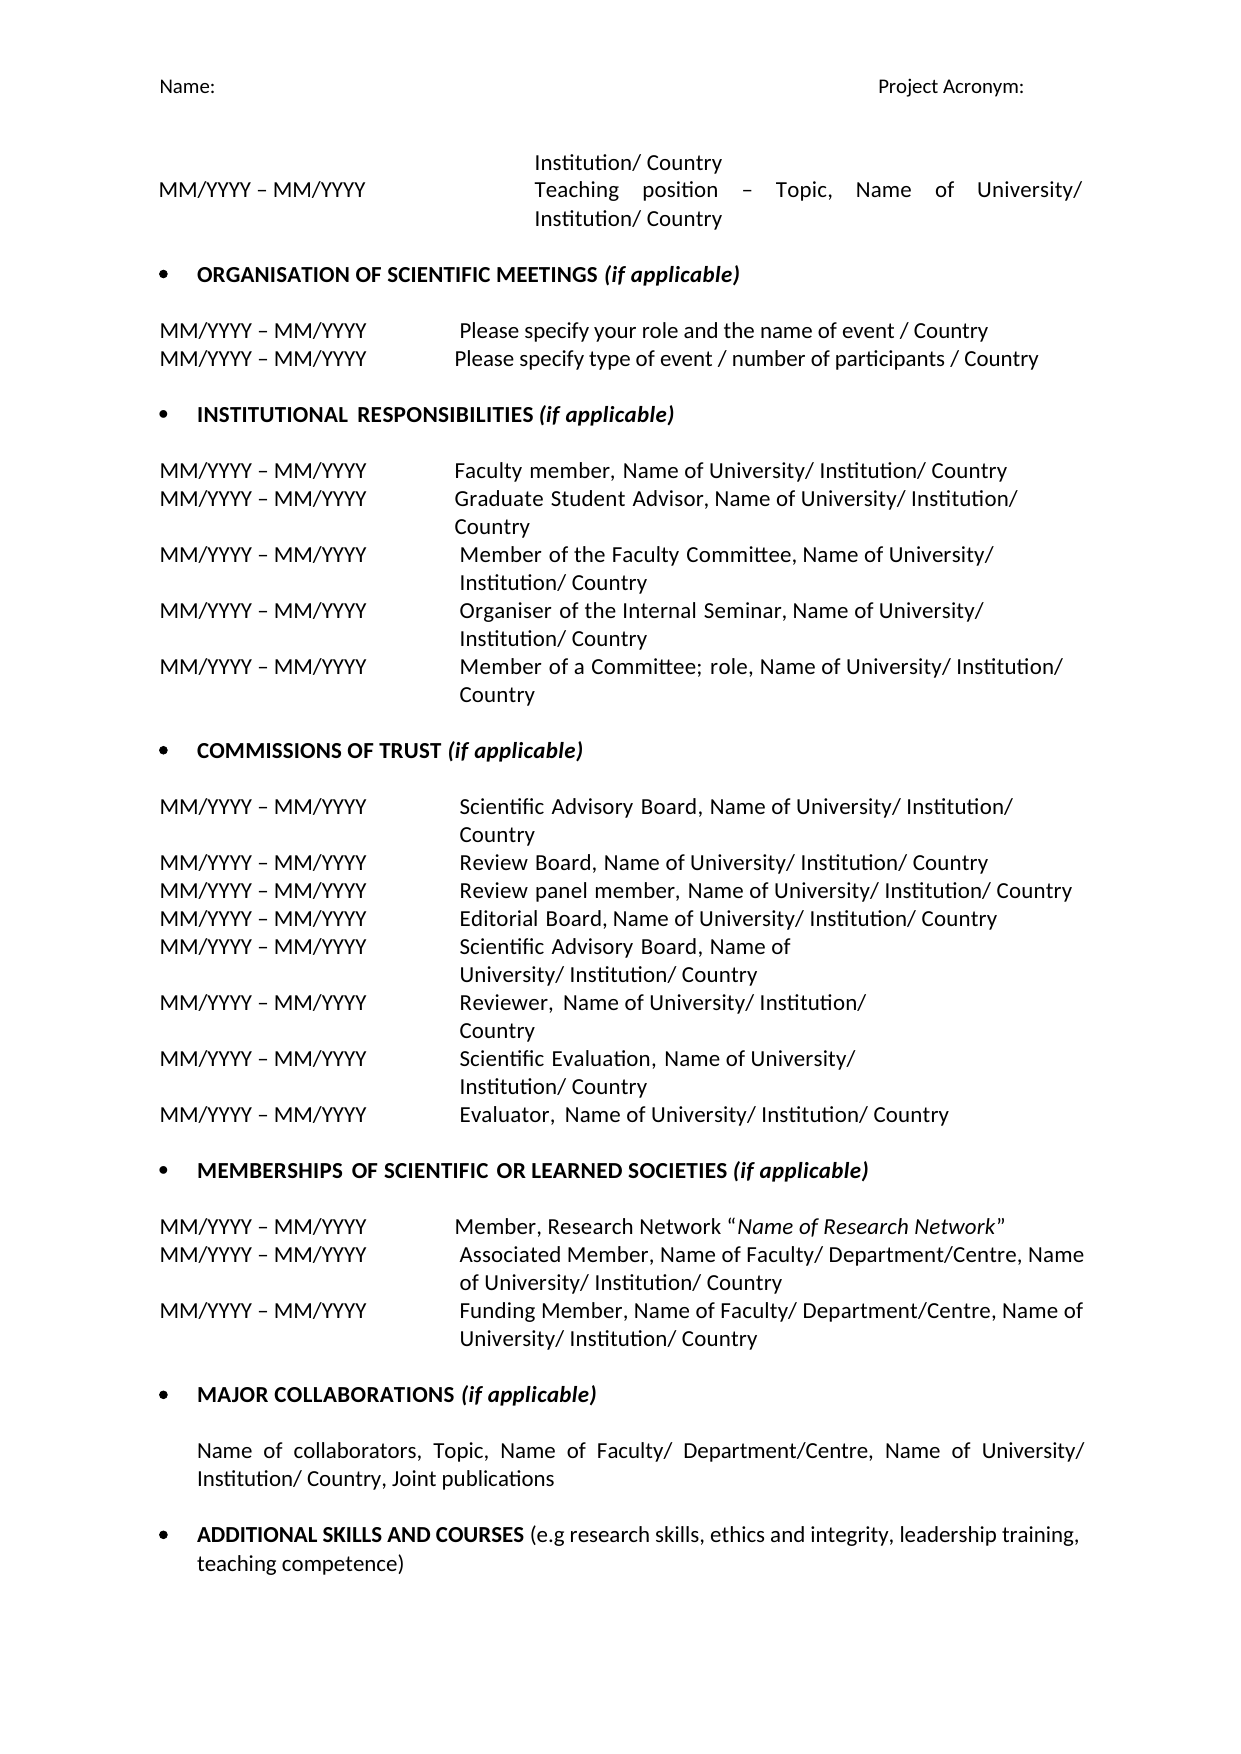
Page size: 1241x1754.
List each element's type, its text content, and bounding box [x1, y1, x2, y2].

text MM/YYYY – MM/YYYY Please specify your role and the name of event / Country [159, 316, 1095, 344]
text MM/YYYY – MM/YYYY Scientific Evaluation, Name of University/ Institution/ Country [159, 1044, 899, 1100]
text MM/YYYY – MM/YYYY Evaluator, Name of University/ Institution/ Country [159, 1100, 1095, 1128]
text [158, 148, 1083, 176]
text MM/YYYY – MM/YYYY Member of a Committee; role, Name of University/ Institution/ Country [159, 652, 1095, 708]
text MM/YYYY – MM/YYYY Funding Member, Name of Faculty/ Department/Centre, Name of University/ Institution/ Country [159, 1296, 1093, 1352]
list ORGANISATION OF SCIENTIFIC MEETINGS (if applicable) [159, 260, 1095, 288]
text MM/YYYY – MM/YYYY Review panel member, Name of University/ Institution/ Country [159, 876, 1095, 904]
list MEMBERSHIPS OF SCIENTIFIC OR LEARNED SOCIETIES (if applicable) [159, 1156, 1095, 1184]
text MM/YYYY – MM/YYYY Graduate Student Advisor, Name of University/ Institution/ Country [159, 484, 1095, 540]
text Name of collaborators, Topic, Name of Faculty/ Department/Centre, Name of University/ Institution/ Country, Joint publications [197, 1437, 1086, 1493]
text MM/YYYY – MM/YYYY Please specify type of event / number of participants / Country [159, 344, 1095, 372]
list ADDITIONAL SKILLS AND COURSES (e.g research skills, ethics and integrity, leadership training, teaching competence) [159, 1521, 1095, 1577]
text MM/YYYY – MM/YYYY Scientific Advisory Board, Name of University/ Institution/ Country [159, 792, 1095, 848]
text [158, 176, 1083, 232]
text MM/YYYY – MM/YYYY Editorial Board, Name of University/ Institution/ Country [159, 904, 1095, 932]
text MM/YYYY – MM/YYYY Scientific Advisory Board, Name of University/ Institution/ Country [159, 932, 899, 988]
list MAJOR COLLABORATIONS (if applicable) [159, 1381, 1097, 1408]
text MM/YYYY – MM/YYYY Faculty member, Name of University/ Institution/ Country [159, 456, 1095, 484]
text MM/YYYY – MM/YYYY Member of the Faculty Committee, Name of University/ Institution/ Country [159, 540, 1095, 596]
text MM/YYYY – MM/YYYY Organiser of the Internal Seminar, Name of University/ Institution/ Country [159, 596, 1095, 652]
text MM/YYYY – MM/YYYY Associated Member, Name of Faculty/ Department/Centre, Name of University/ Institution/ Country [159, 1240, 1093, 1296]
text MM/YYYY – MM/YYYY Reviewer, Name of University/ Institution/ Country [159, 988, 899, 1044]
text MM/YYYY – MM/YYYY Review Board, Name of University/ Institution/ Country [159, 848, 1095, 876]
list INSTITUTIONAL RESPONSIBILITIES (if applicable) [159, 400, 1095, 428]
text MM/YYYY – MM/YYYY Member, Research Network “Name of Research Network” [159, 1212, 1093, 1240]
list COMMISSIONS OF TRUST (if applicable) [159, 736, 1095, 764]
